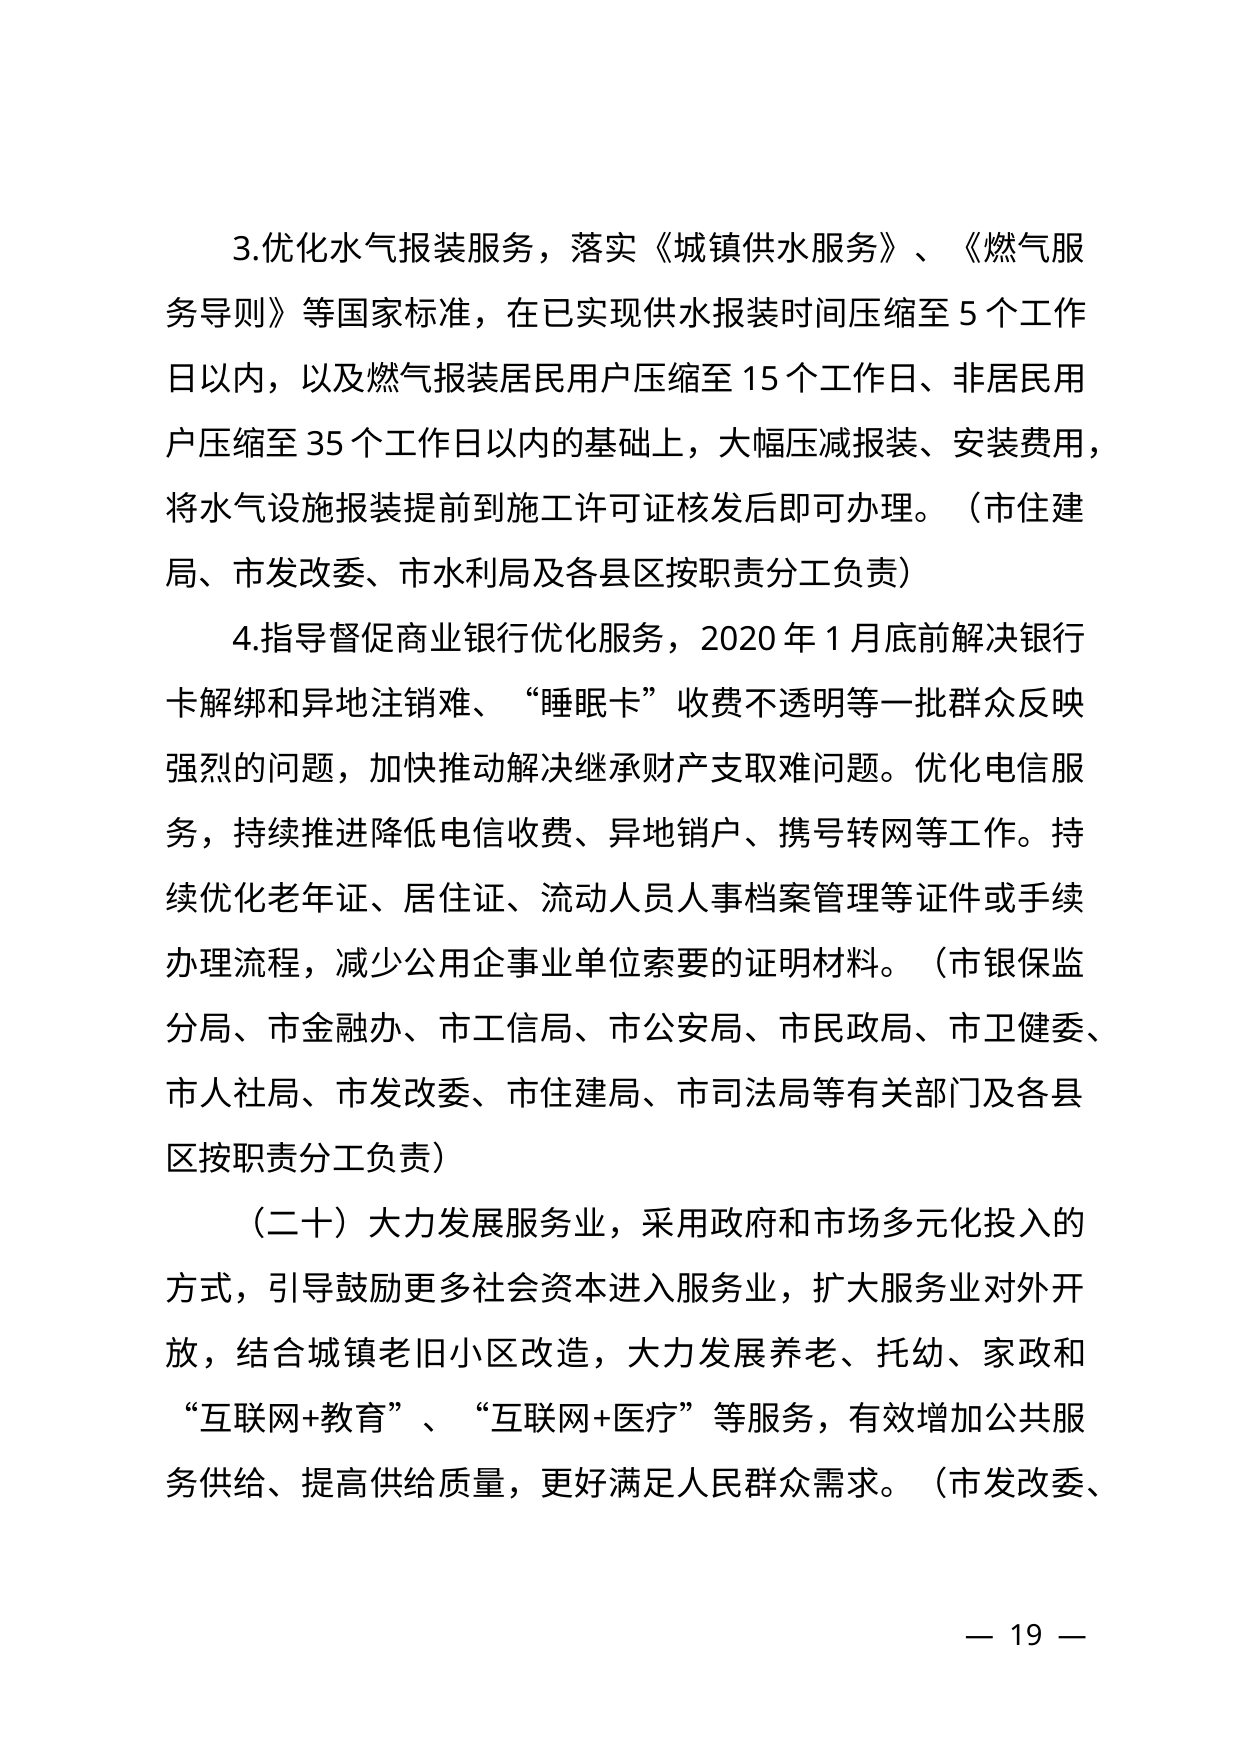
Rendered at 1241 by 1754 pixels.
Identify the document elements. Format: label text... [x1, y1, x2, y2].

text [165, 1189, 1087, 1514]
text 3.优化水气报装服务，落实《城镇供水服务》、《燃气服务导则》等国家标准，在已实现供水报装时间压缩至5个工作日以内，以及燃气报装居民用户压缩至15个工作日、非居民用户压缩至35个工作日以内的基础上，大幅压减报装、安装费用，将水气设施报装提前到施工许可证核发后即可办理。（市住建局、市发改委、市水利局及各县区按职责分工负责） [165, 214, 1087, 604]
text 4.指导督促商业银行优化服务，2020年1月底前解决银行卡解绑和异地注销难、“睡眠卡”收费不透明等一批群众反映强烈的问题，加快推动解决继承财产支取难问题。优化电信服务，持续推进降低电信收费、异地销户、携号转网等工作。持续优化老年证、居住证、流动人员人事档案管理等证件或手续办理流程，减少公用企事业单位索要的证明材料。（市银保监分局、市金融办、市工信局、市公安局、市民政局、市卫健委、市人社局、市发改委、市住建局、市司法局等有关部门及各县区按职责分工负责） [165, 604, 1087, 1189]
